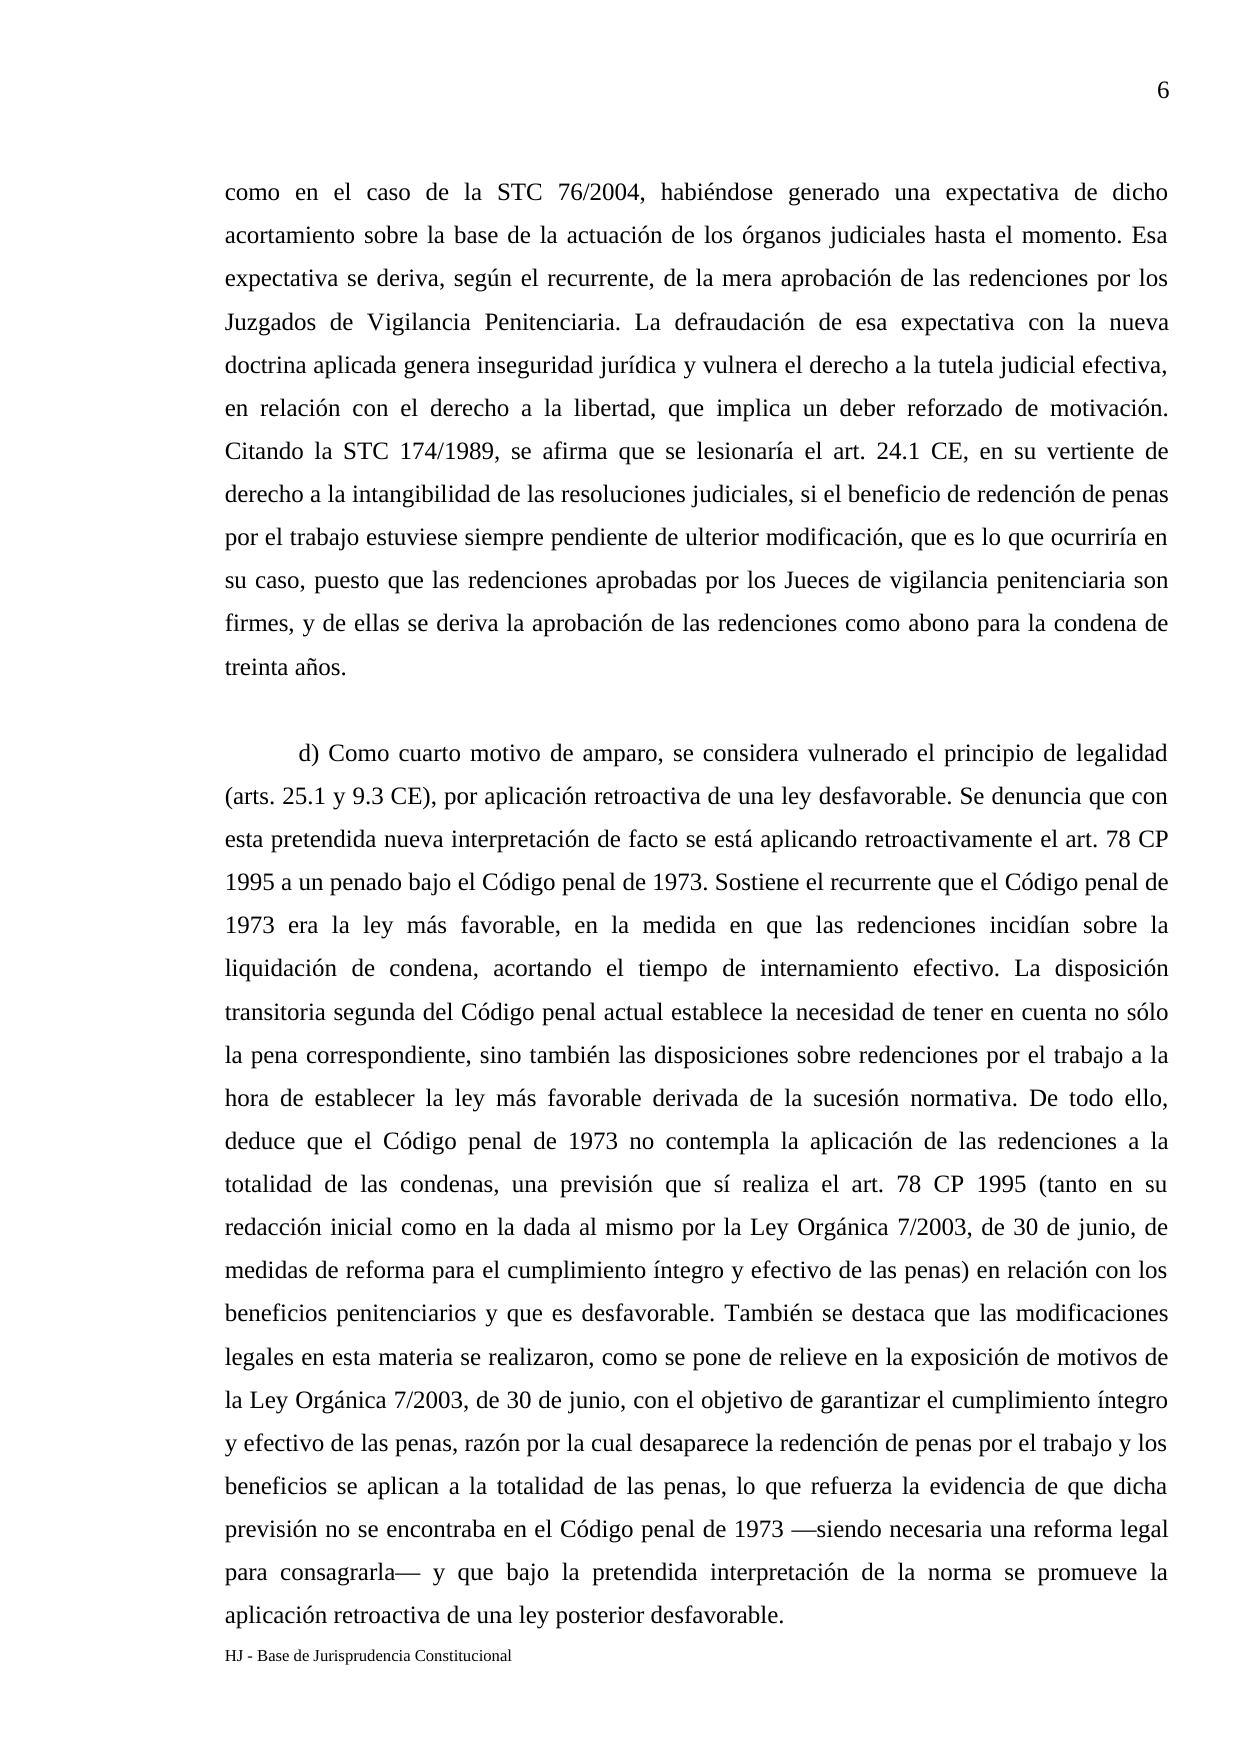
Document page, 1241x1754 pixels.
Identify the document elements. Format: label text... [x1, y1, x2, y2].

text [224, 177, 1169, 680]
text d) Como cuarto motivo de amparo, se considera vulnerado el principio de legalidad (arts. 25.1 y 9.3 CE), por aplicación retroactiva de una ley desfavorable. Se denuncia que con esta pretendida nueva interpretación de facto se está aplicando retroactivamente el art. 78 CP 1995 a un penado bajo el Código penal de 1973. Sostiene el recurrente que el Código penal de 1973 era la ley más favorable, en la medida en que las redenciones incidían sobre la liquidación de condena, acortando el tiempo de internamiento efectivo. La disposición transitoria segunda del Código penal actual establece la necesidad de tener en cuenta no sólo la pena correspondiente, sino también las disposiciones sobre redenciones por el trabajo a la hora de establecer la ley más favorable derivada de la sucesión normativa. De todo ello, deduce que el Código penal de 1973 no contempla la aplicación de las redenciones a la totalidad de las condenas, una previsión que sí realiza el art. 78 CP 1995 (tanto en su redacción inicial como en la dada al mismo por la Ley Orgánica 7/2003, de 30 de junio, de medidas de reforma para el cumplimiento íntegro y efectivo de las penas) en relación con los beneficios penitenciarios y que es desfavorable. También se destaca que las modificaciones legales en esta materia se realizaron, como se pone de relieve en la exposición de motivos de la Ley Orgánica 7/2003, de 30 de junio, con el objetivo de garantizar el cumplimiento íntegro y efectivo de las penas, razón por la cual desaparece la redención de penas por el trabajo y los beneficios se aplican a la totalidad de las penas, lo que refuerza la evidencia de que dicha previsión no se encontraba en el Código penal de 1973 —siendo necesaria una reforma legal para consagrarla— y que bajo la pretendida interpretación de la norma se promueve la aplicación retroactiva de una ley posterior desfavorable. [224, 738, 1169, 1629]
